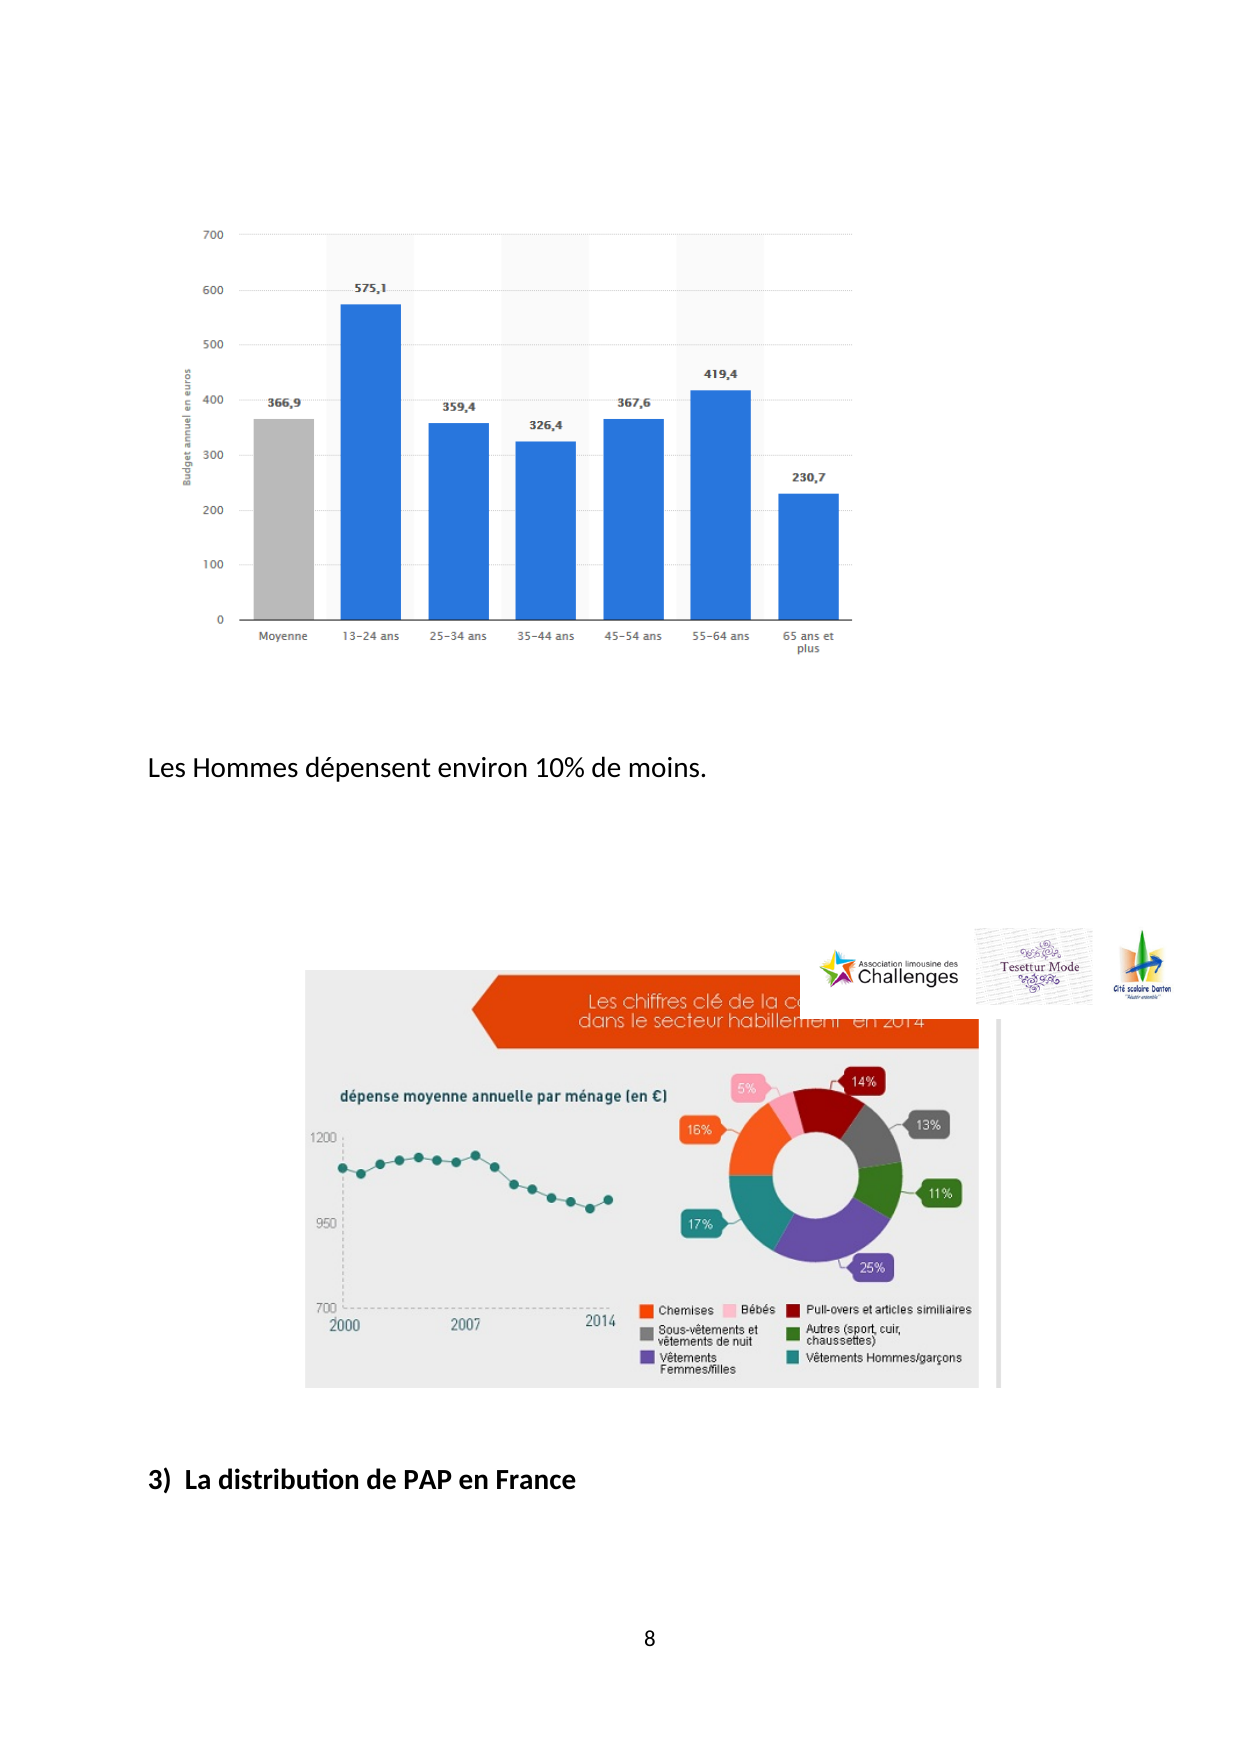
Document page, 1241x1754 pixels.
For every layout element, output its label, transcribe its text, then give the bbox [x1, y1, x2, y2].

text 3) La distribution de PAP en France [148, 1461, 1152, 1497]
text Les Hommes dépensent environ 10% de moins. [148, 749, 1152, 785]
picture [814, 919, 1187, 1012]
picture [147, 202, 882, 676]
picture [298, 970, 1002, 1388]
